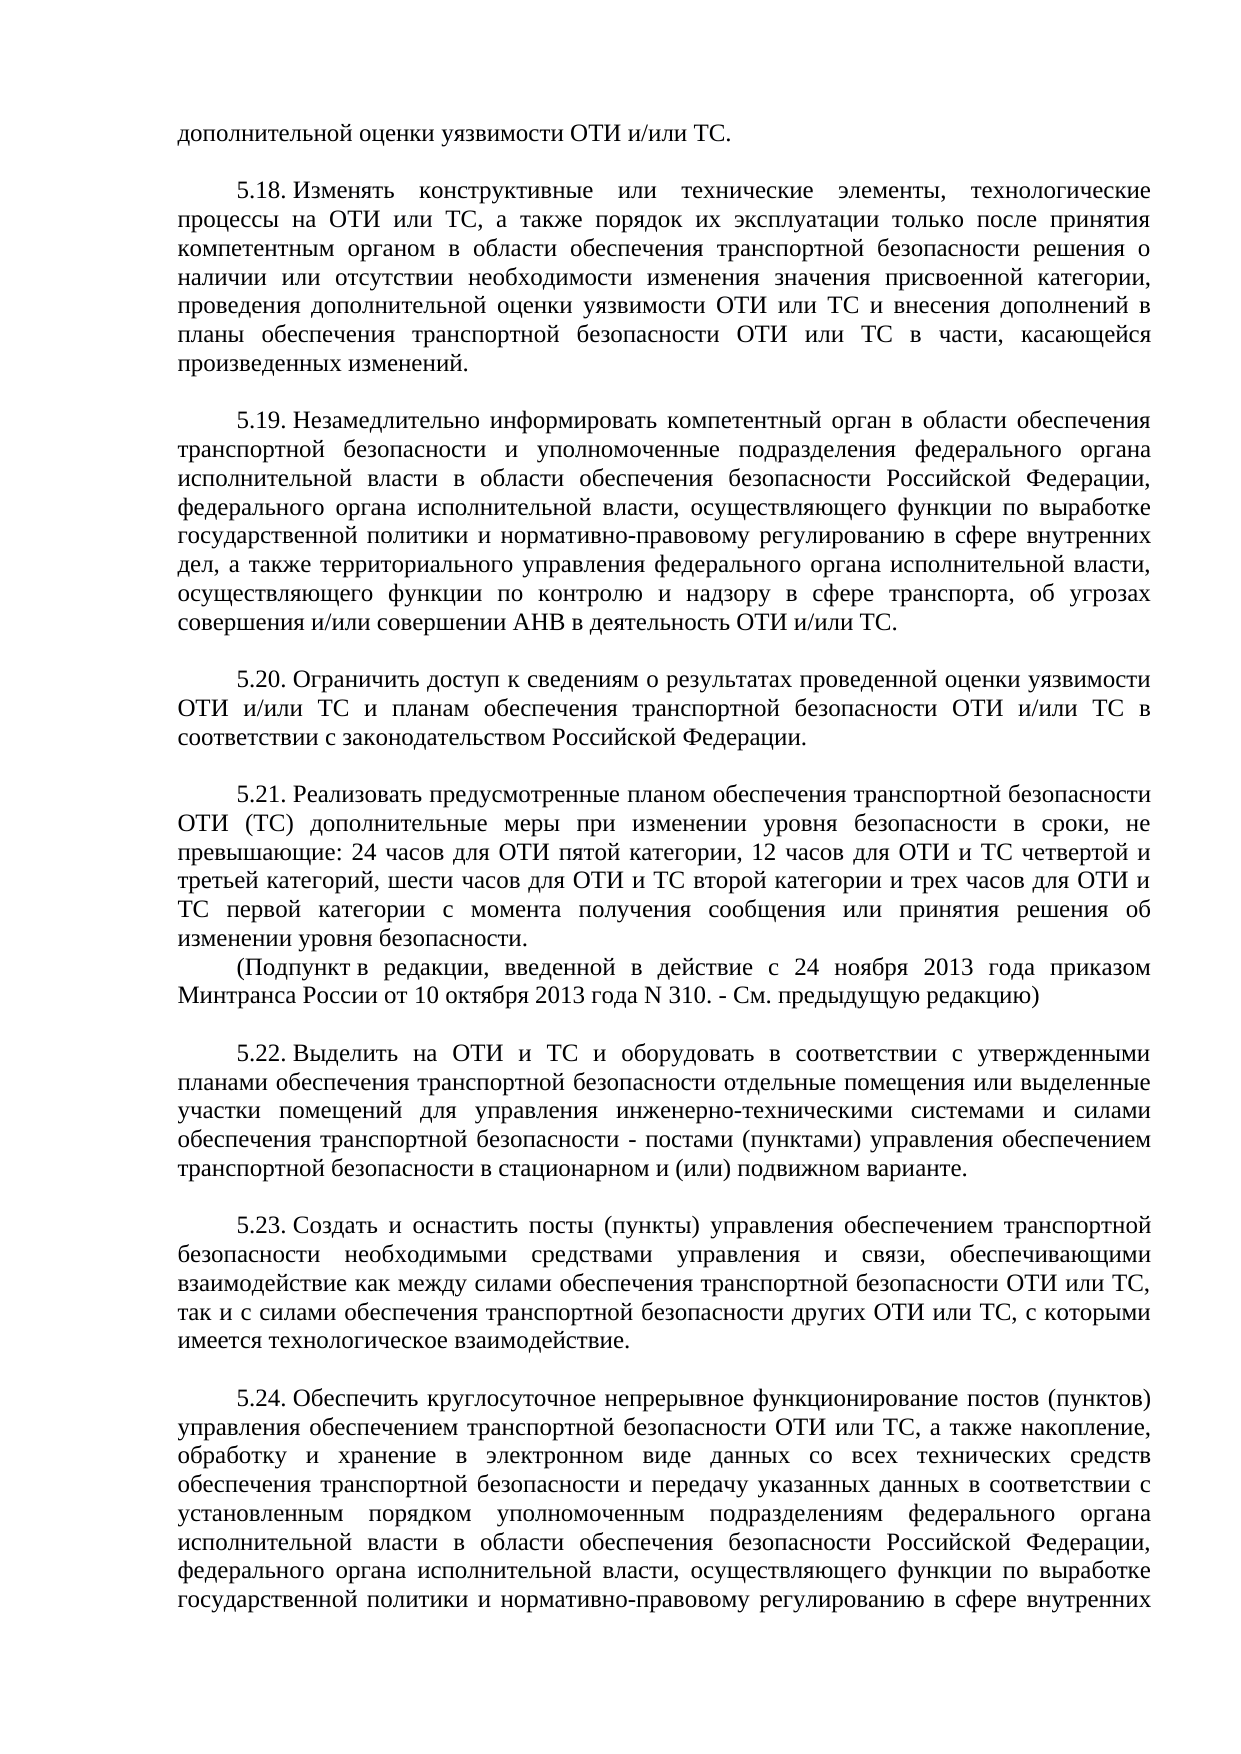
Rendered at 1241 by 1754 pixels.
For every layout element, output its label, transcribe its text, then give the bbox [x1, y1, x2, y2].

text 5.22. Выделить на ОТИ и ТС и оборудовать в соответствии с утвержденными планами обеспечения транспортной безопасности отдельные помещения или выделенные участки помещений для управления инженерно-техническими системами и силами обеспечения транспортной безопасности - постами (пунктами) управления обеспечением транспортной безопасности в стационарном и (или) подвижном варианте. [177, 1038, 1152, 1182]
text 5.23. Создать и оснастить посты (пункты) управления обеспечением транспортной безопасности необходимыми средствами управления и связи, обеспечивающими взаимодействие как между силами обеспечения транспортной безопасности ОТИ или ТС, так и с силами обеспечения транспортной безопасности других ОТИ или ТС, с которыми имеется технологическое взаимодействие. [177, 1211, 1152, 1354]
text 5.19. Незамедлительно информировать компетентный орган в области обеспечения транспортной безопасности и уполномоченные подразделения федерального органа исполнительной власти в области обеспечения безопасности Российской Федерации, федерального органа исполнительной власти, осуществляющего функции по выработке государственной политики и нормативно-правовому регулированию в сфере внутренних дел, а также территориального управления федерального органа исполнительной власти, осуществляющего функции по контролю и надзору в сфере транспорта, об угрозах совершения и/или совершении АНВ в деятельность ОТИ и/или ТС. [177, 406, 1152, 636]
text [177, 1383, 1152, 1613]
text 5.18. Изменять конструктивные или технические элементы, технологические процессы на ОТИ или ТС, а также порядок их эксплуатации только после принятия компетентным органом в области обеспечения транспортной безопасности решения о наличии или отсутствии необходимости изменения значения присвоенной категории, проведения дополнительной оценки уязвимости ОТИ или ТС и внесения дополнений в планы обеспечения транспортной безопасности ОТИ или ТС в части, касающейся произведенных изменений. [177, 176, 1152, 377]
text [177, 118, 1152, 147]
text (Подпункт в редакции, введенной в действие с 24 ноября 2013 года приказом Минтранса России от 10 октября 2013 года N 310. - См. предыдущую редакцию) [177, 952, 1152, 1009]
text 5.21. Реализовать предусмотренные планом обеспечения транспортной безопасности ОТИ (ТС) дополнительные меры при изменении уровня безопасности в сроки, не превышающие: 24 часов для ОТИ пятой категории, 12 часов для ОТИ и ТС четвертой и третьей категорий, шести часов для ОТИ и ТС второй категории и трех часов для ОТИ и ТС первой категории с момента получения сообщения или принятия решения об изменении уровня безопасности. [177, 779, 1152, 952]
text 5.20. Ограничить доступ к сведениям о результатах проведенной оценки уязвимости ОТИ и/или ТС и планам обеспечения транспортной безопасности ОТИ и/или ТС в соответствии с законодательством Российской Федерации. [177, 664, 1152, 751]
